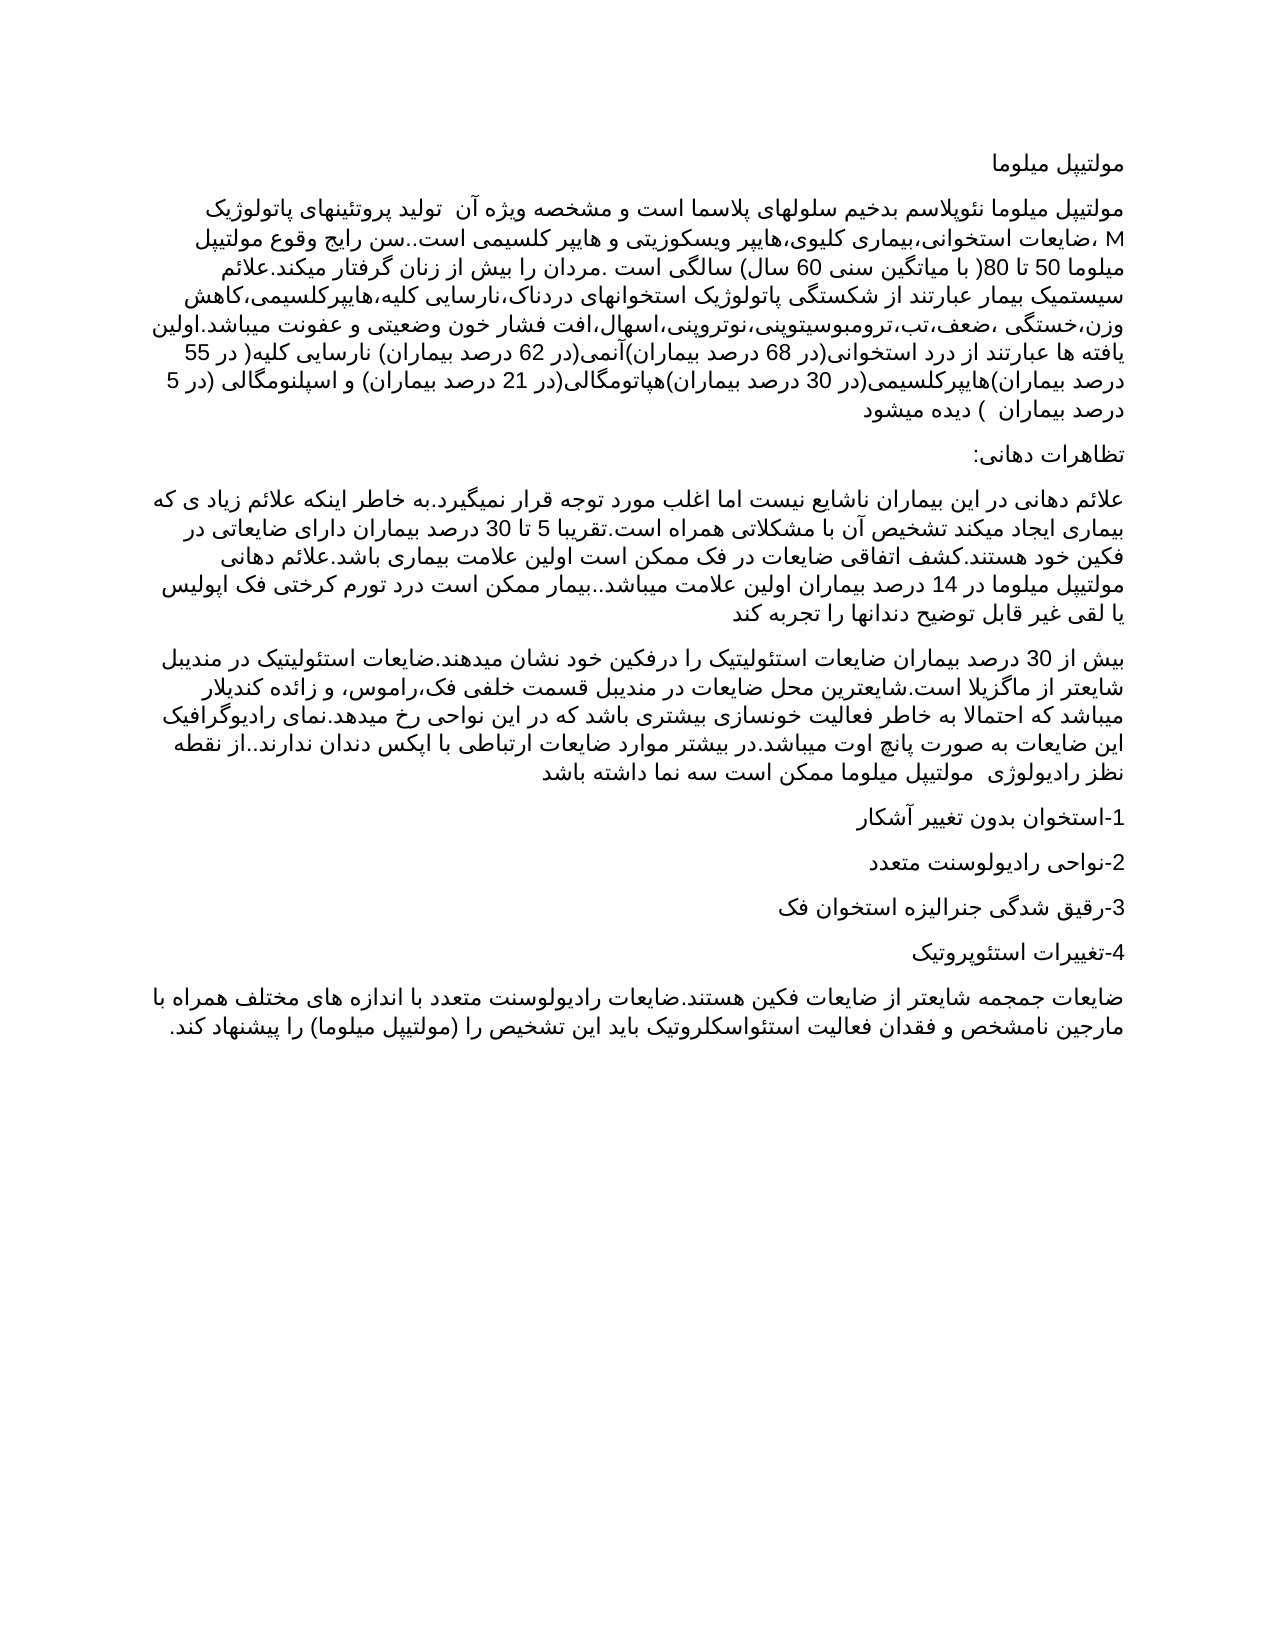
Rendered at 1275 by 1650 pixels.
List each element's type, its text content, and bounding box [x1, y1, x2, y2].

text مولتیپل میلوما [150, 150, 1125, 176]
text 3-رقیق شدگی جنرالیزه استخوان فک [150, 894, 1125, 920]
text بیش از 30 درصد بیماران ضایعات استئولیتیک را درفکین خود نشان میدهند.ضایعات استئولیتیک در مندیبل شایعتر از ماگزیلا است.شایعترین محل ضایعات در مندیبل قسمت خلفی فک،راموس، و زائده کندیلار میباشد که احتمالا به خاطر فعالیت خونسازی بیشتری باشد که در این نواحی رخ میدهد.نمای رادیوگرافیک این ضایعات به صورت پانچ اوت میباشد.در بیشتر موارد ضایعات ارتباطی با اپکس دندان ندارند..از نقطه نظز رادیولوژی مولتیپل میلوما ممکن است سه نما داشته باشد [150, 645, 1125, 785]
text 4-تغییرات استئوپروتیک [150, 939, 1125, 966]
text 1-استخوان بدون تغییر آشکار [150, 804, 1125, 830]
text مولتیپل میلوما نئوپلاسم بدخیم سلولهای پلاسما است و مشخصه ویژه آن تولید پروتئینهای پاتولوژیک M ،ضایعات استخوانی،بیماری کلیوی،هایپر ویسکوزیتی و هایپر کلسیمی است..سن رایج وقوع مولتیپل میلوما 50 تا 80( با میاتگین سنی 60 سال) سالگی است .مردان را بیش از زنان گرفتار میکند.علائم سیستمیک بیمار عبارتند از شکستگی پاتولوژیک استخوانهای دردناک،نارسایی کلیه،هایپرکلسیمی،کاهش وزن،خستگی ،ضعف،تب،ترومبوسیتوپنی،نوتروپنی،اسهال،افت فشار خون وضعیتی و عفونت میباشد.اولین یافته ها عبارتند از درد استخوانی(در 68 درصد بیماران)آنمی(در 62 درصد بیماران) نارسایی کلیه( در 55 درصد بیماران)هایپرکلسیمی(در 30 درصد بیماران)هپاتومگالی(در 21 درصد بیماران) و اسپلنومگالی (در 5 درصد بیماران ) دیده میشود [150, 195, 1125, 422]
text علائم دهانی در این بیماران ناشایع نیست اما اغلب مورد توجه قرار نمیگیرد.به خاطر اینکه علائم زیاد ی که بیماری ایجاد میکند تشخیص آن با مشکلاتی همراه است.تقریبا 5 تا 30 درصد بیماران دارای ضایعاتی در فکین خود هستند.کشف اتفاقی ضایعات در فک ممکن است اولین علامت بیماری باشد.علائم دهانی مولتیپل میلوما در 14 درصد بیماران اولین علامت میباشد..بیمار ممکن است درد تورم کرختی فک اپولیس یا لقی غیر قابل توضیح دندانها را تجربه کند [150, 486, 1125, 626]
text تظاهرات دهانی: [150, 441, 1125, 467]
text 2-نواحی رادیولوسنت متعدد [150, 849, 1125, 875]
text ضایعات جمجمه شایعتر از ضایعات فکین هستند.ضایعات رادیولوسنت متعدد با اندازه های مختلف همراه با مارجین نامشخص و فقدان فعالیت استئواسکلروتیک باید این تشخیص را (مولتیپل میلوما) را پیشنهاد کند. [150, 984, 1125, 1039]
